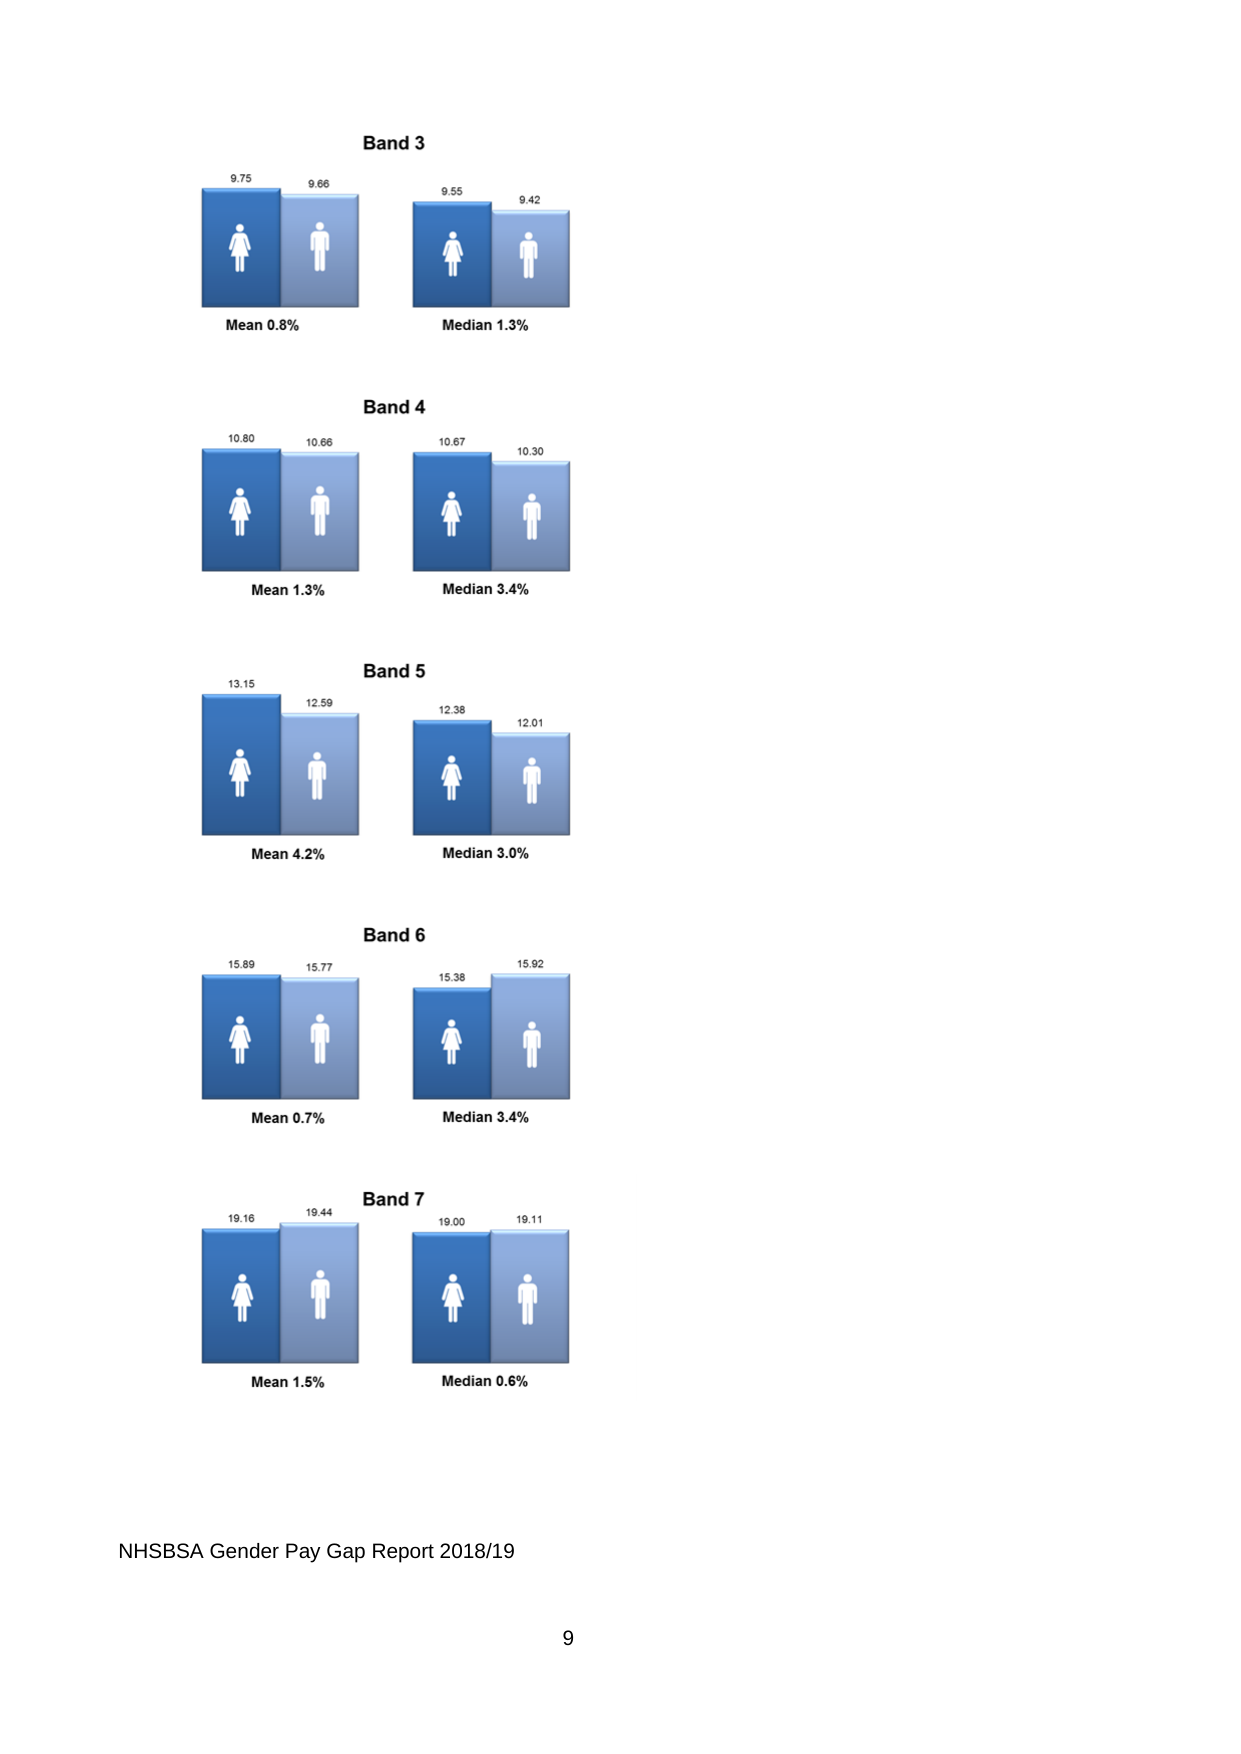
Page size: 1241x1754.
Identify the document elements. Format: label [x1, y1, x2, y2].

picture [118, 382, 639, 609]
picture [118, 646, 639, 873]
picture [118, 1174, 638, 1401]
picture [118, 118, 639, 345]
picture [118, 910, 639, 1137]
